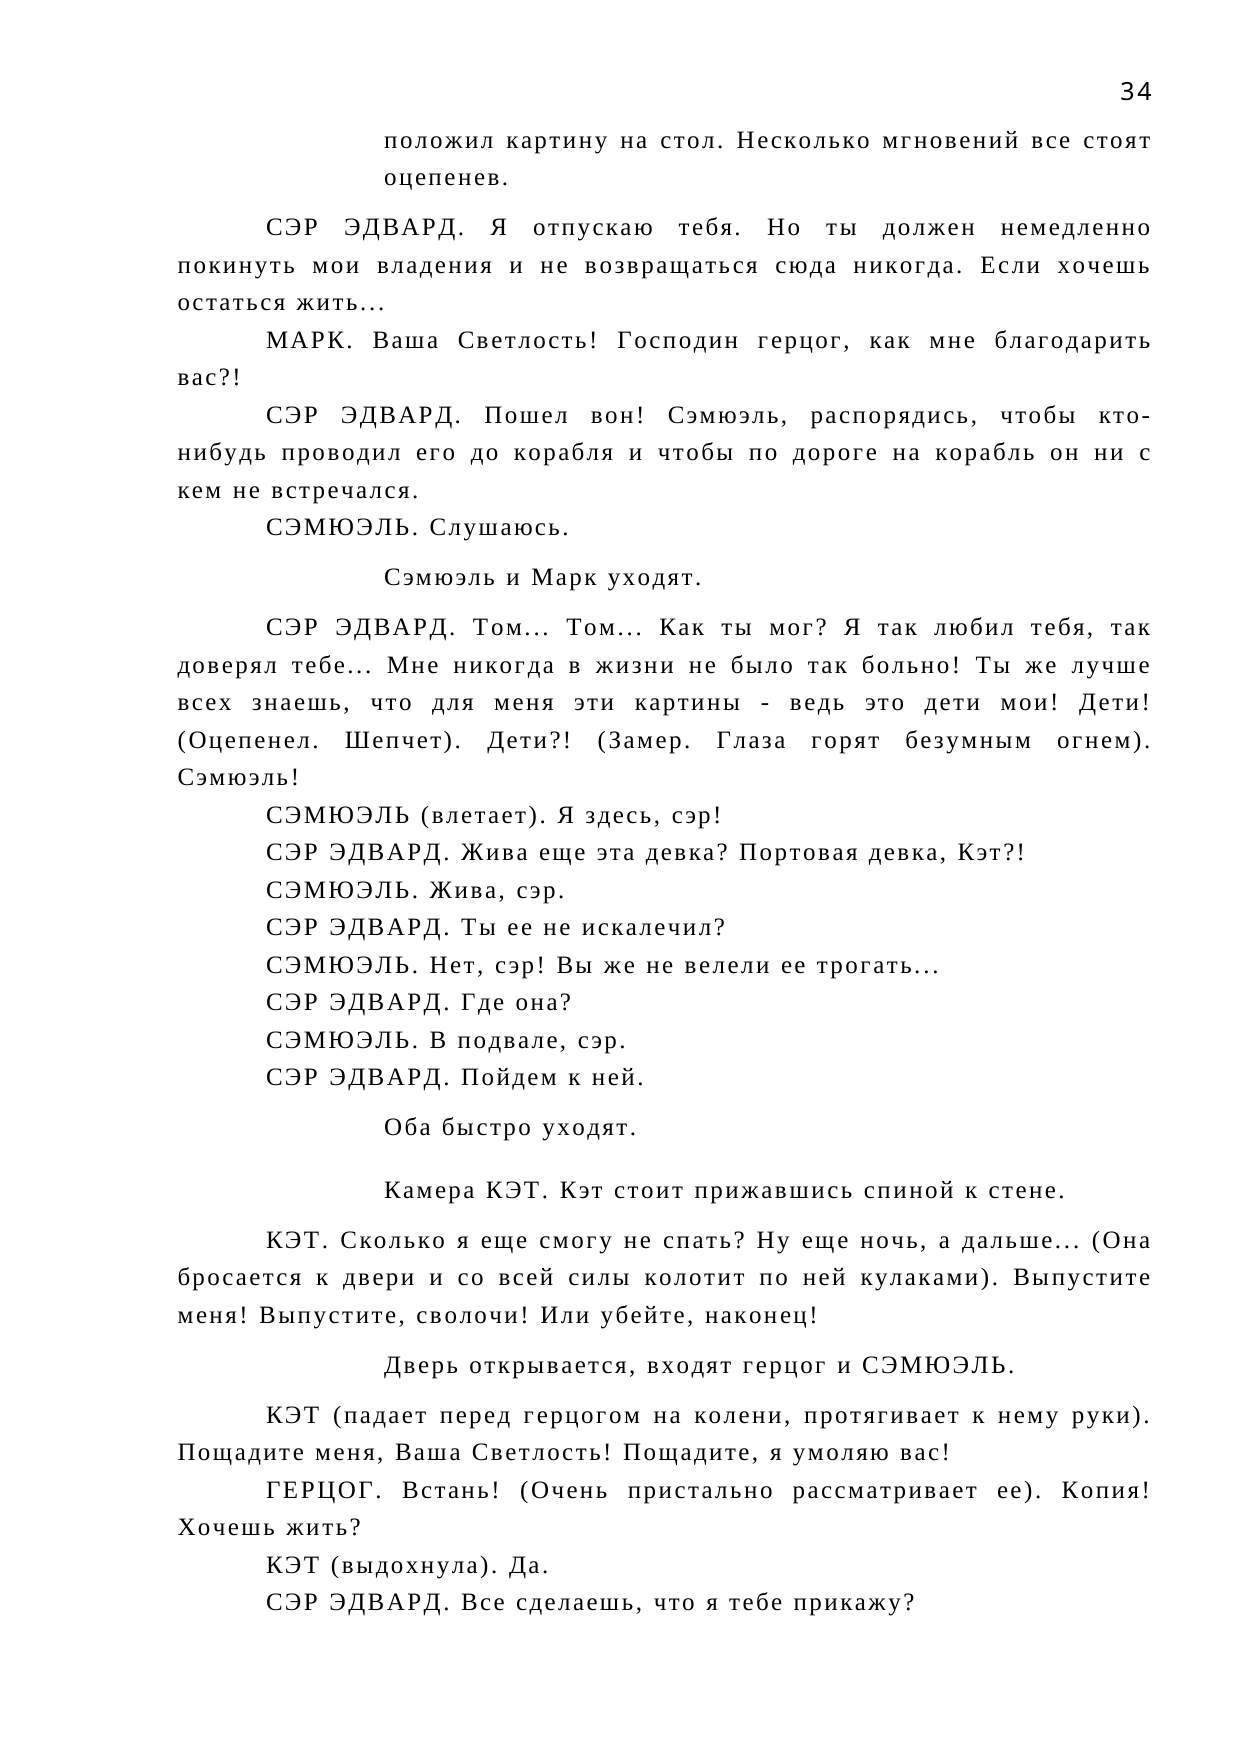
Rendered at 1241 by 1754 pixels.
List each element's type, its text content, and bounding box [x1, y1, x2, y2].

text Сэмюэль и Марк уходят. [384, 556, 1152, 593]
text СЭР ЭДВАРД. Жива еще эта девка? Портовая девка, Кэт?! [177, 831, 1152, 868]
text КЭТ. Сколько я еще смогу не спать? Ну еще ночь, а дальше... (Она бросается к двери и со всей силы колотит по ней кулаками). Выпустите меня! Выпустите, сволочи! Или убейте, наконец! [177, 1218, 1152, 1331]
text СЭР ЭДВАРД. Я отпускаю тебя. Но ты должен немедленно покинуть мои владения и не возвращаться сюда никогда. Если хочешь остаться жить... [177, 206, 1152, 318]
text СЭМЮЭЛЬ. Слушаюсь. [177, 506, 1152, 543]
text МАРК. Ваша Светлость! Господин герцог, как мне благодарить вас?! [177, 318, 1152, 393]
text СЭР ЭДВАРД. Пойдем к ней. [177, 1056, 1152, 1093]
text КЭТ (падает перед герцогом на колени, протягивает к нему руки). Пощадите меня, Ваша Светлость! Пощадите, я умоляю вас! [177, 1393, 1152, 1468]
text Дверь открывается, входят герцог и СЭМЮЭЛЬ. [384, 1343, 1152, 1381]
text СЭР ЭДВАРД. Ты ее не искалечил? [177, 906, 1152, 943]
text СЭМЮЭЛЬ. Жива, сэр. [177, 868, 1152, 906]
text СЭМЮЭЛЬ (влетает). Я здесь, сэр! [177, 793, 1152, 831]
text Камера КЭТ. Кэт стоит прижавшись спиной к стене. [384, 1168, 1152, 1206]
text КЭТ (выдохнула). Да. [177, 1543, 1152, 1581]
text СЭР ЭДВАРД. Где она? [177, 981, 1152, 1018]
text СЭМЮЭЛЬ. В подвале, сэр. [177, 1018, 1152, 1056]
text Оба быстро уходят. [384, 1106, 1152, 1143]
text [384, 118, 1152, 193]
text СЭР ЭДВАРД. Все сделаешь, что я тебе прикажу? [177, 1581, 1152, 1618]
text СЭМЮЭЛЬ. Нет, сэр! Вы же не велели ее трогать... [177, 943, 1152, 981]
text СЭР ЭДВАРД. Том... Том... Как ты мог? Я так любил тебя, так доверял тебе... Мне никогда в жизни не было так больно! Ты же лучше всех знаешь, что для меня эти картины - ведь это дети мои! Дети! (Оцепенел. Шепчет). Дети?! (Замер. Глаза горят безумным огнем). Сэмюэль! [177, 606, 1152, 793]
text ГЕРЦОГ. Встань! (Очень пристально рассматривает ее). Копия! Хочешь жить? [177, 1468, 1152, 1543]
text СЭР ЭДВАРД. Пошел вон! Сэмюэль, распорядись, чтобы кто-нибудь проводил его до корабля и чтобы по дороге на корабль он ни с кем не встречался. [177, 393, 1152, 506]
